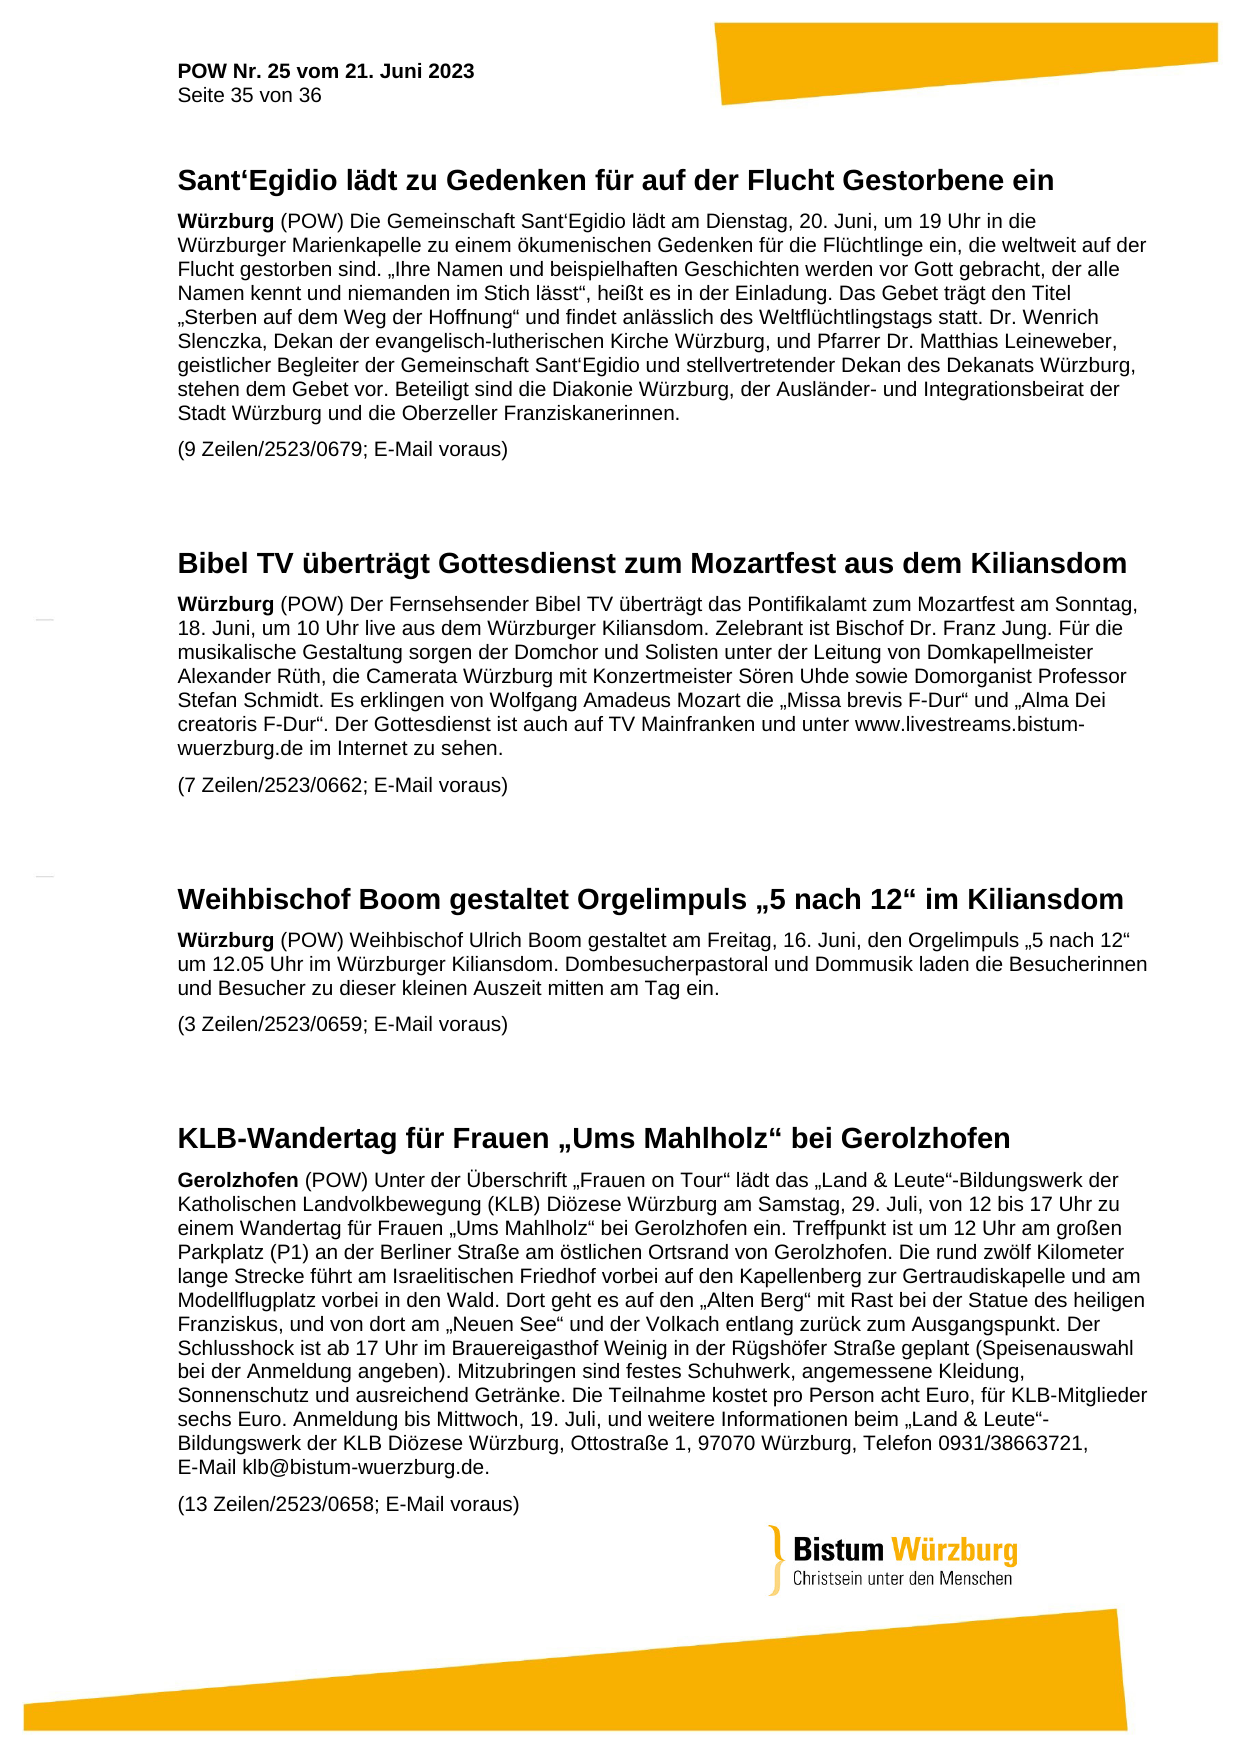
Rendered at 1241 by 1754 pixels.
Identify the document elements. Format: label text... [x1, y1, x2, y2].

text (7 Zeilen/2523/0662; E-Mail voraus) [177, 772, 1152, 796]
text (3 Zeilen/2523/0659; E-Mail voraus) [177, 1012, 1152, 1036]
picture [0, 0, 1241, 1754]
text Würzburg (POW) Der Fernsehsender Bibel TV überträgt das Pontifikalamt zum Mozartfest am Sonntag, 18. Juni, um 10 Uhr live aus dem Würzburger Kiliansdom. Zelebrant ist Bischof Dr. Franz Jung. Für die musikalische Gestaltung sorgen der Domchor und Solisten unter der Leitung von Domkapellmeister Alexander Rüth, die Camerata Würzburg mit Konzertmeister Sören Uhde sowie Domorganist Professor Stefan Schmidt. Es erklingen von Wolfgang Amadeus Mozart die „Missa brevis F-Dur“ und „Alma Dei creatoris F-Dur“. Der Gottesdienst ist auch auf TV Mainfranken und unter www.livestreams.bistum-wuerzburg.de im Internet zu sehen. [177, 592, 1152, 760]
text Würzburg (POW) Die Gemeinschaft Sant‘Egidio lädt am Dienstag, 20. Juni, um 19 Uhr in die Würzburger Marienkapelle zu einem ökumenischen Gedenken für die Flüchtlinge ein, die weltweit auf der Flucht gestorben sind. „Ihre Namen und beispielhaften Geschichten werden vor Gott gebracht, der alle Namen kennt und niemanden im Stich lässt“, heißt es in der Einladung. Das Gebet trägt den Titel „Sterben auf dem Weg der Hoffnung“ und findet anlässlich des Weltflüchtlingstags statt. Dr. Wenrich Slenczka, Dekan der evangelisch-lutherischen Kirche Würzburg, und Pfarrer Dr. Matthias Leineweber, geistlicher Begleiter der Gemeinschaft Sant‘Egidio und stellvertretender Dekan des Dekanats Würzburg, stehen dem Gebet vor. Beteiligt sind die Diakonie Würzburg, der Ausländer- und Integrationsbeirat der Stadt Würzburg und die Oberzeller Franziskanerinnen. [177, 209, 1152, 424]
text (9 Zeilen/2523/0679; E-Mail voraus) [177, 437, 1152, 461]
text (13 Zeilen/2523/0658; E-Mail voraus) [177, 1492, 1152, 1516]
subtitle KLB-Wandertag für Frauen „Ums Mahlholz“ bei Gerolzhofen [177, 1122, 1152, 1155]
subtitle Bibel TV überträgt Gottesdienst zum Mozartfest aus dem Kiliansdom [177, 546, 1152, 580]
subtitle Weihbischof Boom gestaltet Orgelimpuls „5 nach 12“ im Kiliansdom [177, 882, 1152, 915]
subtitle Sant‘Egidio lädt zu Gedenken für auf der Flucht Gestorbene ein [177, 163, 1152, 196]
text Gerolzhofen (POW) Unter der Überschrift „Frauen on Tour“ lädt das „Land & Leute“-Bildungswerk der Katholischen Landvolkbewegung (KLB) Diözese Würzburg am Samstag, 29. Juli, von 12 bis 17 Uhr zu einem Wandertag für Frauen „Ums Mahlholz“ bei Gerolzhofen ein. Treffpunkt ist um 12 Uhr am großen Parkplatz (P1) an der Berliner Straße am östlichen Ortsrand von Gerolzhofen. Die rund zwölf Kilometer lange Strecke führt am Israelitischen Friedhof vorbei auf den Kapellenberg zur Gertraudiskapelle und am Modellflugplatz vorbei in den Wald. Dort geht es auf den „Alten Berg“ mit Rast bei der Statue des heiligen Franziskus, und von dort am „Neuen See“ und der Volkach entlang zurück zum Ausgangspunkt. Der Schlusshock ist ab 17 Uhr im Brauereigasthof Weinig in der Rügshöfer Straße geplant (Speisenauswahl bei der Anmeldung angeben). Mitzubringen sind festes Schuhwerk, angemessene Kleidung, Sonnenschutz und ausreichend Getränke. Die Teilnahme kostet pro Person acht Euro, für KLB-Mitglieder sechs Euro. Anmeldung bis Mittwoch, 19. Juli, und weitere Informationen beim „Land & Leute“-Bildungswerk der KLB Diözese Würzburg, Ottostraße 1, 97070 Würzburg, Telefon 0931/38663721, E-Mail klb@bistum-wuerzburg.de. [177, 1168, 1152, 1479]
text Würzburg (POW) Weihbischof Ulrich Boom gestaltet am Freitag, 16. Juni, den Orgelimpuls „5 nach 12“ um 12.05 Uhr im Würzburger Kiliansdom. Dombesucherpastoral und Dommusik laden die Besucherinnen und Besucher zu dieser kleinen Auszeit mitten am Tag ein. [177, 928, 1152, 1000]
